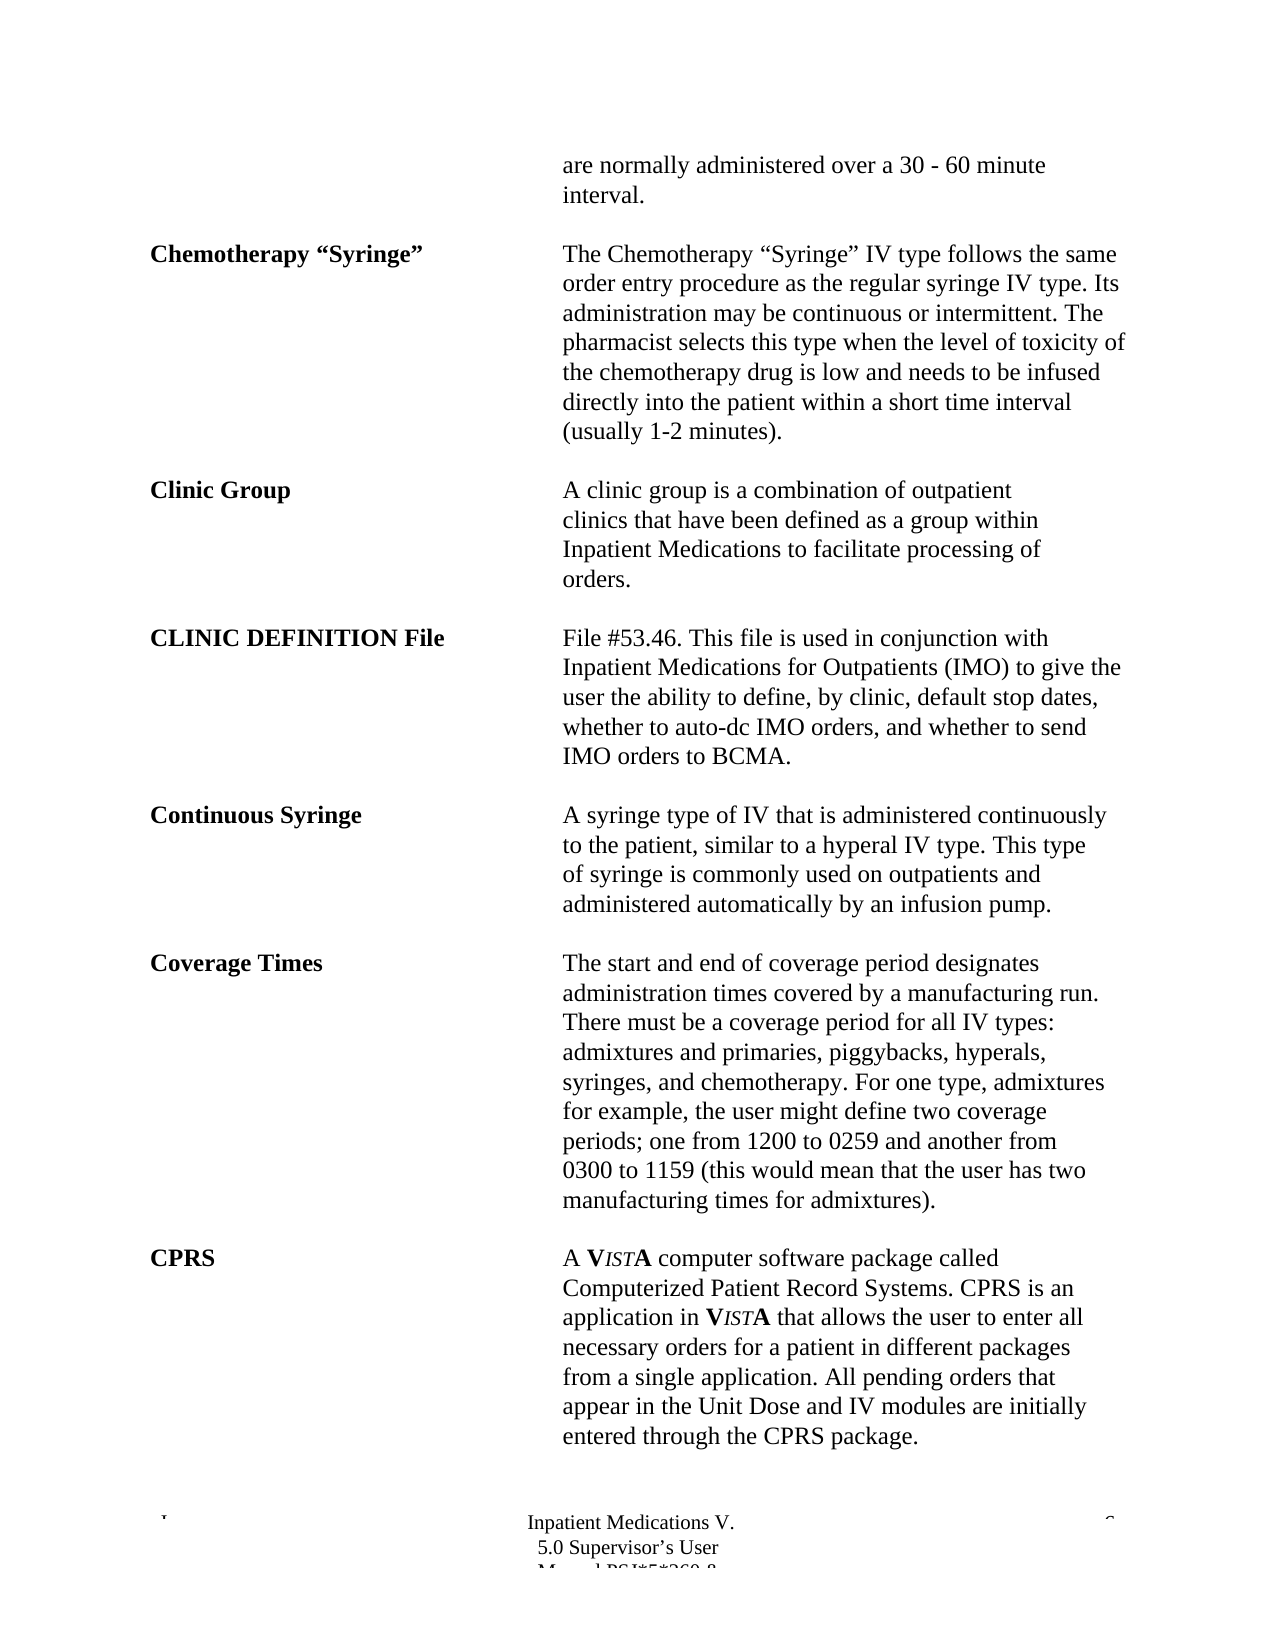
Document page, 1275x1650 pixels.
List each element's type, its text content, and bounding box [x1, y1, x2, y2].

text Chemotherapy “Syringe” The Chemotherapy “Syringe” IV type follows the same [150, 239, 1158, 268]
text are normally administered over a 30 - 60 minute interval. [562, 150, 1047, 208]
text order entry procedure as the regular syringe IV type. Its administration may be continuous or intermittent. The pharmacist selects this type when the level of toxicity of the chemotherapy drug is low and needs to be infused directly into the patient within a short time interval (usually 1-2 minutes). [562, 268, 1128, 445]
text Continuous Syringe A syringe type of IV that is administered continuously to the patient, similar to a hyperal IV type. This type of syringe is commonly used on outpatients and administered automatically by an infusion pump. [150, 800, 1110, 918]
text Clinic Group A clinic group is a combination of outpatient clinics that have been defined as a group within Inpatient Medications to facilitate processing of orders. [150, 475, 1082, 593]
text Coverage Times The start and end of coverage period designates administration times covered by a manufacturing run. There must be a coverage period for all IV types: admixtures and primaries, piggybacks, hyperals, syringes, and chemotherapy. For one type, admixtures for example, the user might define two coverage periods; one from 1200 to 0259 and another from 0300 to 1159 (this would mean that the user has two manufacturing times for admixtures). [150, 948, 1111, 1214]
text CPRS A VISTA computer software package called Computerized Patient Record Systems. CPRS is an application in VISTA that allows the user to enter all necessary orders for a patient in different packages from a single application. All pending orders that appear in the Unit Dose and IV modules are initially entered through the CPRS package. [150, 1243, 1123, 1449]
text Inpatient Medications for Outpatients (IMO) to give the user the ability to define, by clinic, default stop dates, whether to auto-dc IMO orders, and whether to send IMO orders to BCMA. [562, 652, 1123, 770]
text CLINIC DEFINITION File File #53.46. This file is used in conjunction with [150, 623, 1158, 652]
